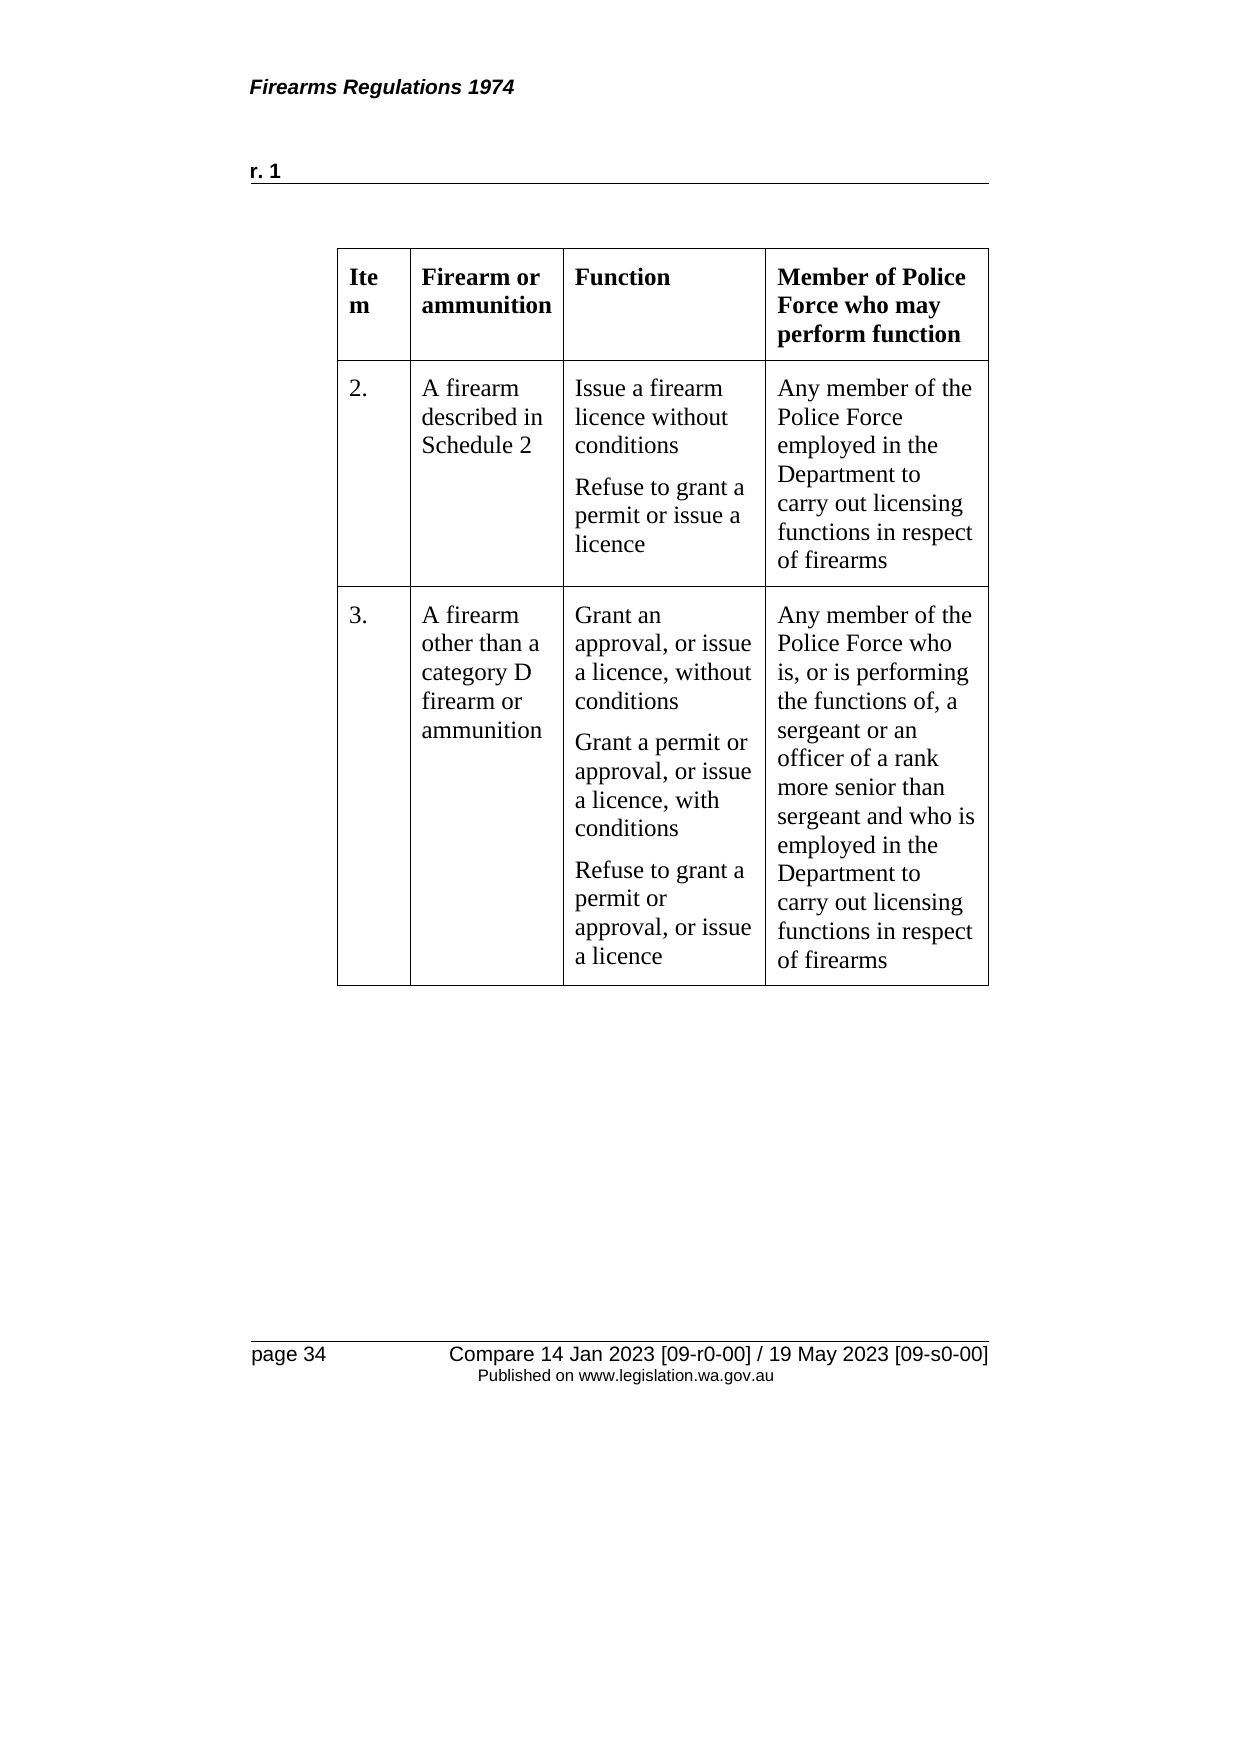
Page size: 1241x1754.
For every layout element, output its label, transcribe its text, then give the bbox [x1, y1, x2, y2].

table_header Firearm or ammunition [411, 249, 563, 359]
table_header Item [338, 249, 410, 359]
table_cell Grant an approval, or issue a licence, without conditions Grant a permit or approval, or issue a licence, with conditions Refuse to grant a permit or approval, or issue a licence [564, 587, 765, 985]
table_header Function [564, 249, 765, 359]
table_cell A firearm described in Schedule 2 [411, 361, 563, 586]
table_cell 2. [338, 361, 410, 586]
table_cell 3. [338, 587, 410, 985]
table_cell Any member of the Police Force employed in the Department to carry out licensing functions in respect of firearms [766, 361, 988, 586]
table_header Member of Police Force who may perform function [766, 249, 988, 359]
table_cell Any member of the Police Force who is, or is performing the functions of, a sergeant or an officer of a rank more senior than sergeant and who is employed in the Department to carry out licensing functions in respect of firearms [766, 587, 988, 985]
table_cell A firearm other than a category D firearm or ammunition [411, 587, 563, 985]
table_cell Issue a firearm licence without conditions Refuse to grant a permit or issue a licence [564, 361, 765, 586]
